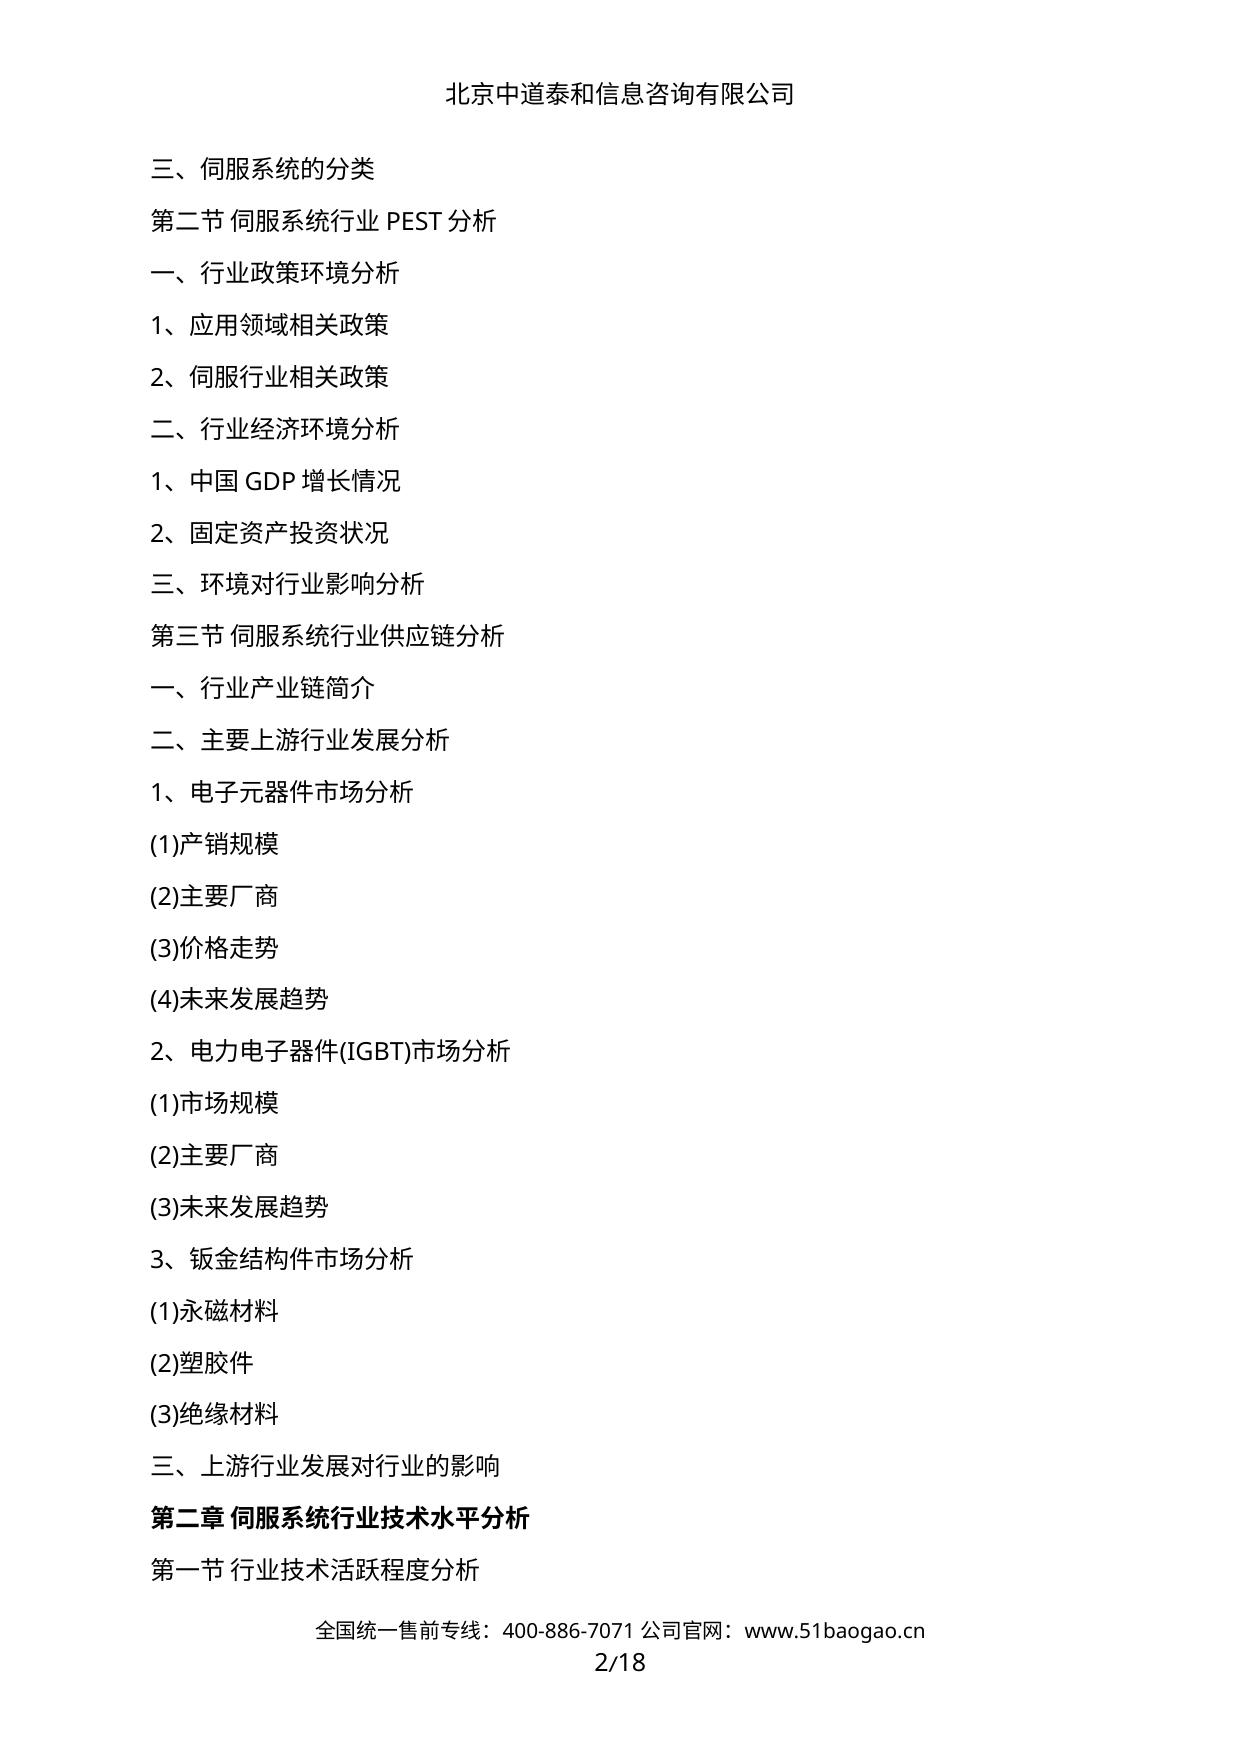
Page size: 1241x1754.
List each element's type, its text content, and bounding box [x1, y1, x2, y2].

text 3、钣金结构件市场分析 [150, 1239, 1090, 1276]
text 二、主要上游行业发展分析 [150, 721, 1090, 757]
text 1、中国GDP增长情况 [150, 461, 1090, 497]
text (1)永磁材料 [150, 1291, 1090, 1327]
text 一、行业政策环境分析 [150, 254, 1090, 290]
text (1)产销规模 [150, 824, 1090, 861]
text (3)绝缘材料 [150, 1395, 1090, 1431]
text 第二章 伺服系统行业技术水平分析 [150, 1499, 1090, 1535]
text 第二节 伺服系统行业PEST分析 [150, 202, 1090, 238]
text (3)价格走势 [150, 928, 1090, 964]
text 2、固定资产投资状况 [150, 513, 1090, 549]
text (2)塑胶件 [150, 1343, 1090, 1379]
text 三、伺服系统的分类 [150, 150, 1090, 186]
text 三、上游行业发展对行业的影响 [150, 1447, 1090, 1483]
text 三、环境对行业影响分析 [150, 565, 1090, 601]
text (1)市场规模 [150, 1084, 1090, 1120]
text 第三节 伺服系统行业供应链分析 [150, 617, 1090, 653]
text (4)未来发展趋势 [150, 980, 1090, 1016]
text 2、电力电子器件(IGBT)市场分析 [150, 1032, 1090, 1068]
text 第一节 行业技术活跃程度分析 [150, 1551, 1090, 1587]
text 1、应用领域相关政策 [150, 306, 1090, 342]
text 一、行业产业链简介 [150, 669, 1090, 705]
text (2)主要厂商 [150, 1136, 1090, 1172]
text 1、电子元器件市场分析 [150, 772, 1090, 809]
text (2)主要厂商 [150, 876, 1090, 912]
text (3)未来发展趋势 [150, 1187, 1090, 1224]
text 2、伺服行业相关政策 [150, 357, 1090, 394]
text 二、行业经济环境分析 [150, 409, 1090, 446]
